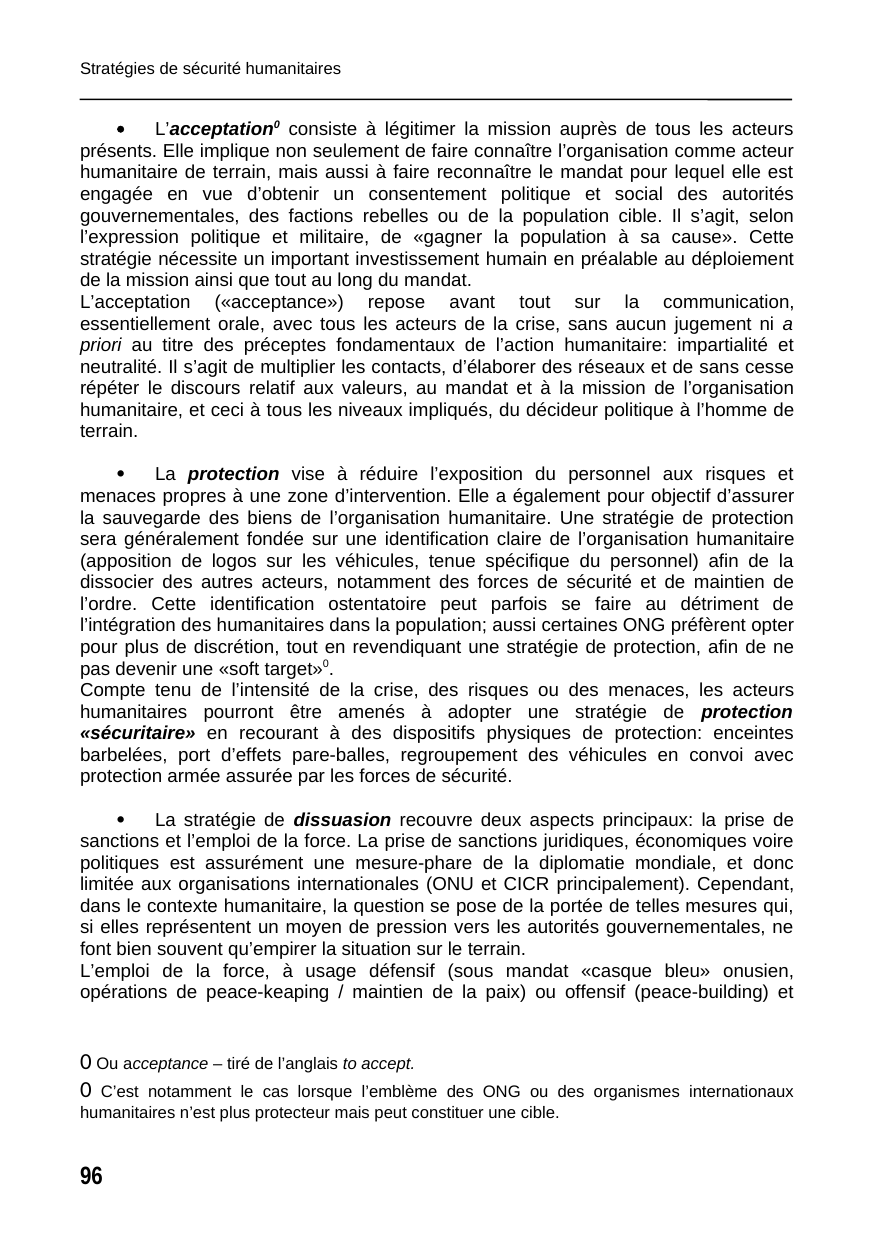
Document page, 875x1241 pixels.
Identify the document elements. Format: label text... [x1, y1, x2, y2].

text L’acceptation («acceptance») repose avant tout sur la communication, essentiellement orale, avec tous les acteurs de la crise, sans aucun jugement ni a priori au titre des préceptes fondamentaux de l’action humanitaire: impartialité et neutralité. Il s’agit de multiplier les contacts, d’élaborer des réseaux et de sans cesse répéter le discours relatif aux valeurs, au mandat et à la mission de l’organisation humanitaire, et ceci à tous les niveaux impliqués, du décideur politique à l’homme de terrain. [80, 291, 794, 442]
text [80, 959, 794, 1002]
list L’acceptation consiste à légitimer la mission auprès de tous les acteurs présents. Elle implique non seulement de faire connaître l’organisation comme acteur humanitaire de terrain, mais aussi à faire reconnaître le mandat pour lequel elle est engagée en vue d’obtenir un consentement politique et social des autorités gouvernementales, des factions rebelles ou de la population cible. Il s’agit, selon l’expression politique et militaire, de «gagner la population à sa cause». Cette stratégie nécessite un important investissement humain en préalable au déploiement de la mission ainsi que tout au long du mandat. [80, 118, 794, 291]
list La stratégie de dissuasion recouvre deux aspects principaux: la prise de sanctions et l’emploi de la force. La prise de sanctions juridiques, économiques voire politiques est assurément une mesure-phare de la diplomatie mondiale, et donc limitée aux organisations internationales (ONU et CICR principalement). Cependant, dans le contexte humanitaire, la question se pose de la portée de telles mesures qui, si elles représentent un moyen de pression vers les autorités gouvernementales, ne font bien souvent qu’empirer la situation sur le terrain. [80, 808, 794, 959]
text Compte tenu de l’intensité de la crise, des risques ou des menaces, les acteurs humanitaires pourront être amenés à adopter une stratégie de protection «sécuritaire» en recourant à des dispositifs physiques de protection: enceintes barbelées, port d’effets pare-balles, regroupement des véhicules en convoi avec protection armée assurée par les forces de sécurité. [80, 679, 794, 787]
list La protection vise à réduire l’exposition du personnel aux risques et menaces propres à une zone d’intervention. Elle a également pour objectif d’assurer la sauvegarde des biens de l’organisation humanitaire. Une stratégie de protection sera généralement fondée sur une identification claire de l’organisation humanitaire (apposition de logos sur les véhicules, tenue spécifique du personnel) afin de la dissocier des autres acteurs, notamment des forces de sécurité et de maintien de l’ordre. Cette identification ostentatoire peut parfois se faire au détriment de l’intégration des humanitaires dans la population; aussi certaines ONG préfèrent opter pour plus de discrétion, tout en revendiquant une stratégie de protection, afin de ne pas devenir une «soft target». [80, 463, 794, 679]
